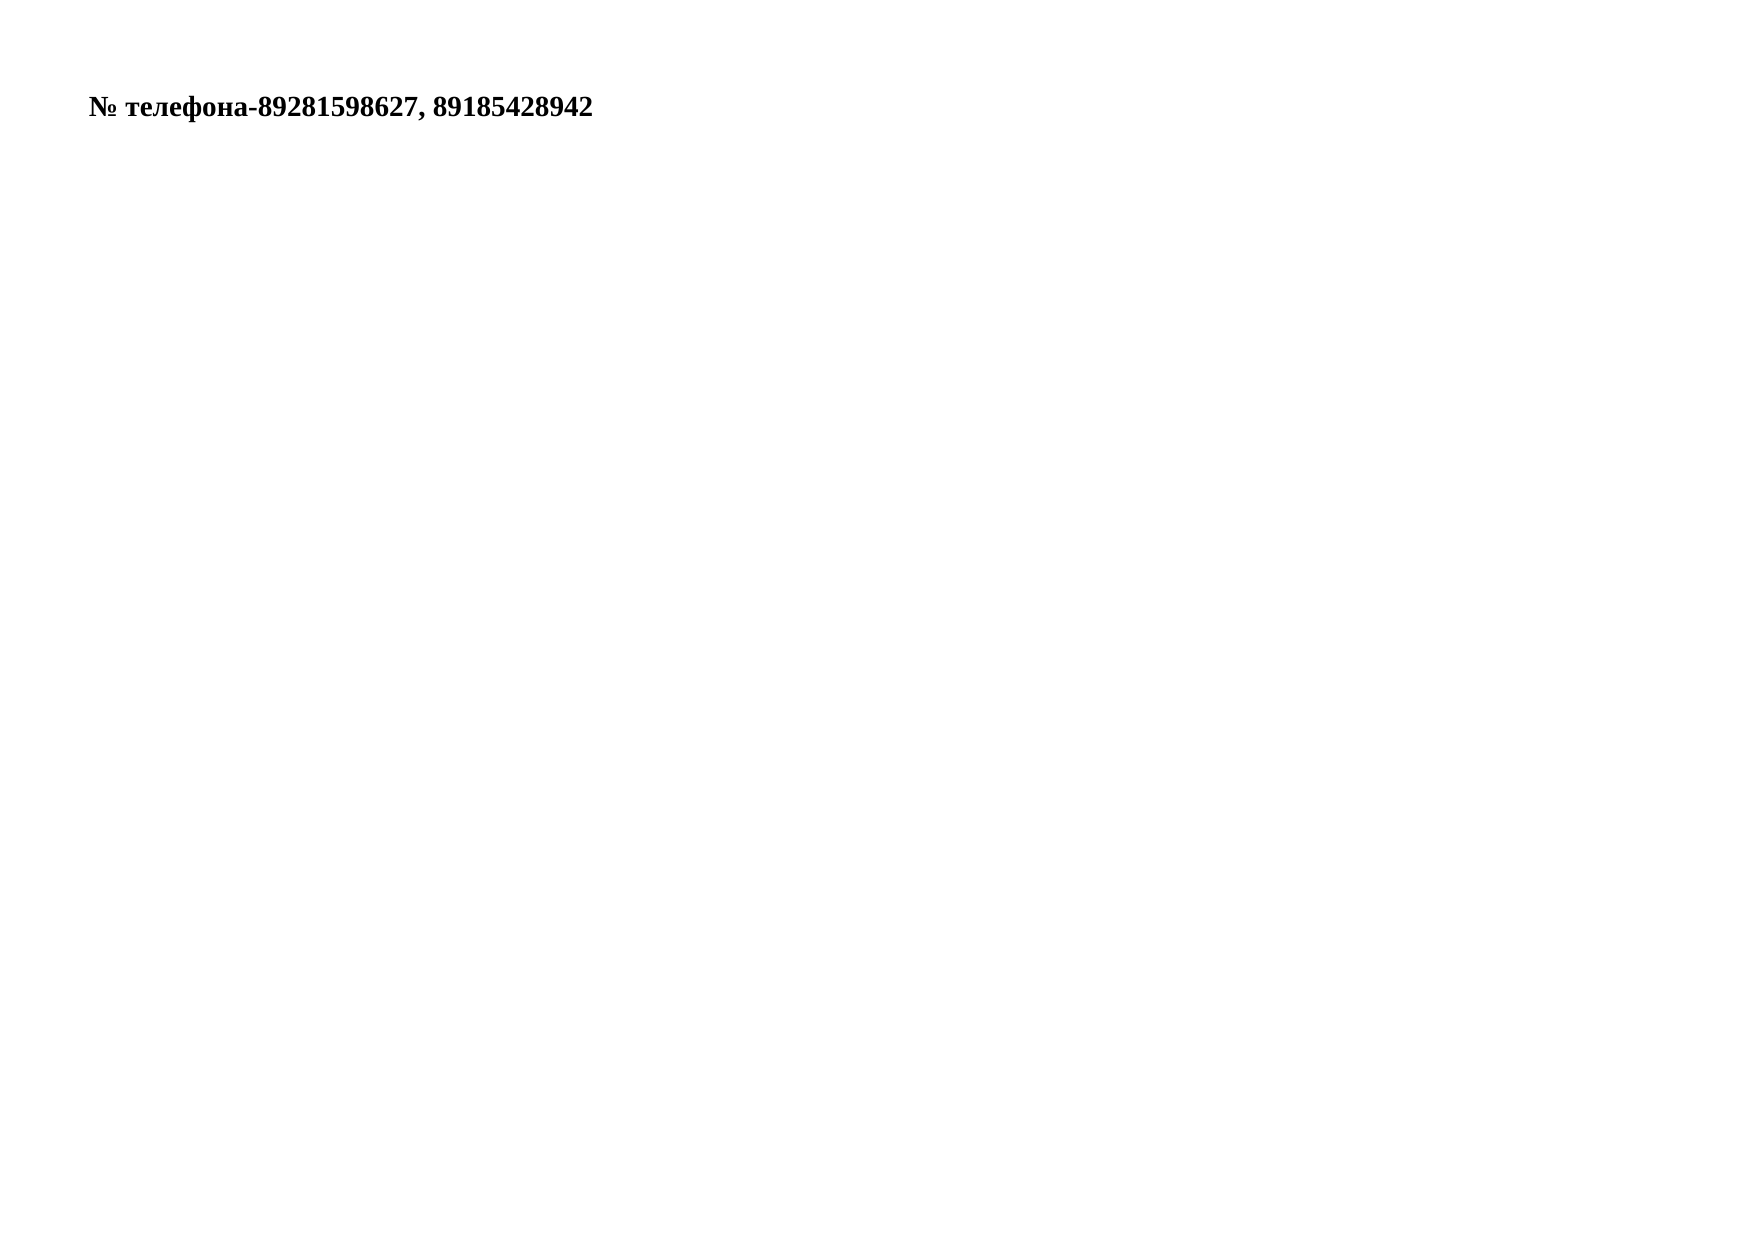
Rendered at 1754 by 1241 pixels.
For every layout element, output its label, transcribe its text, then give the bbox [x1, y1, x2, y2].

text № телефона-89281598627, 89185428942 [89, 89, 1665, 122]
